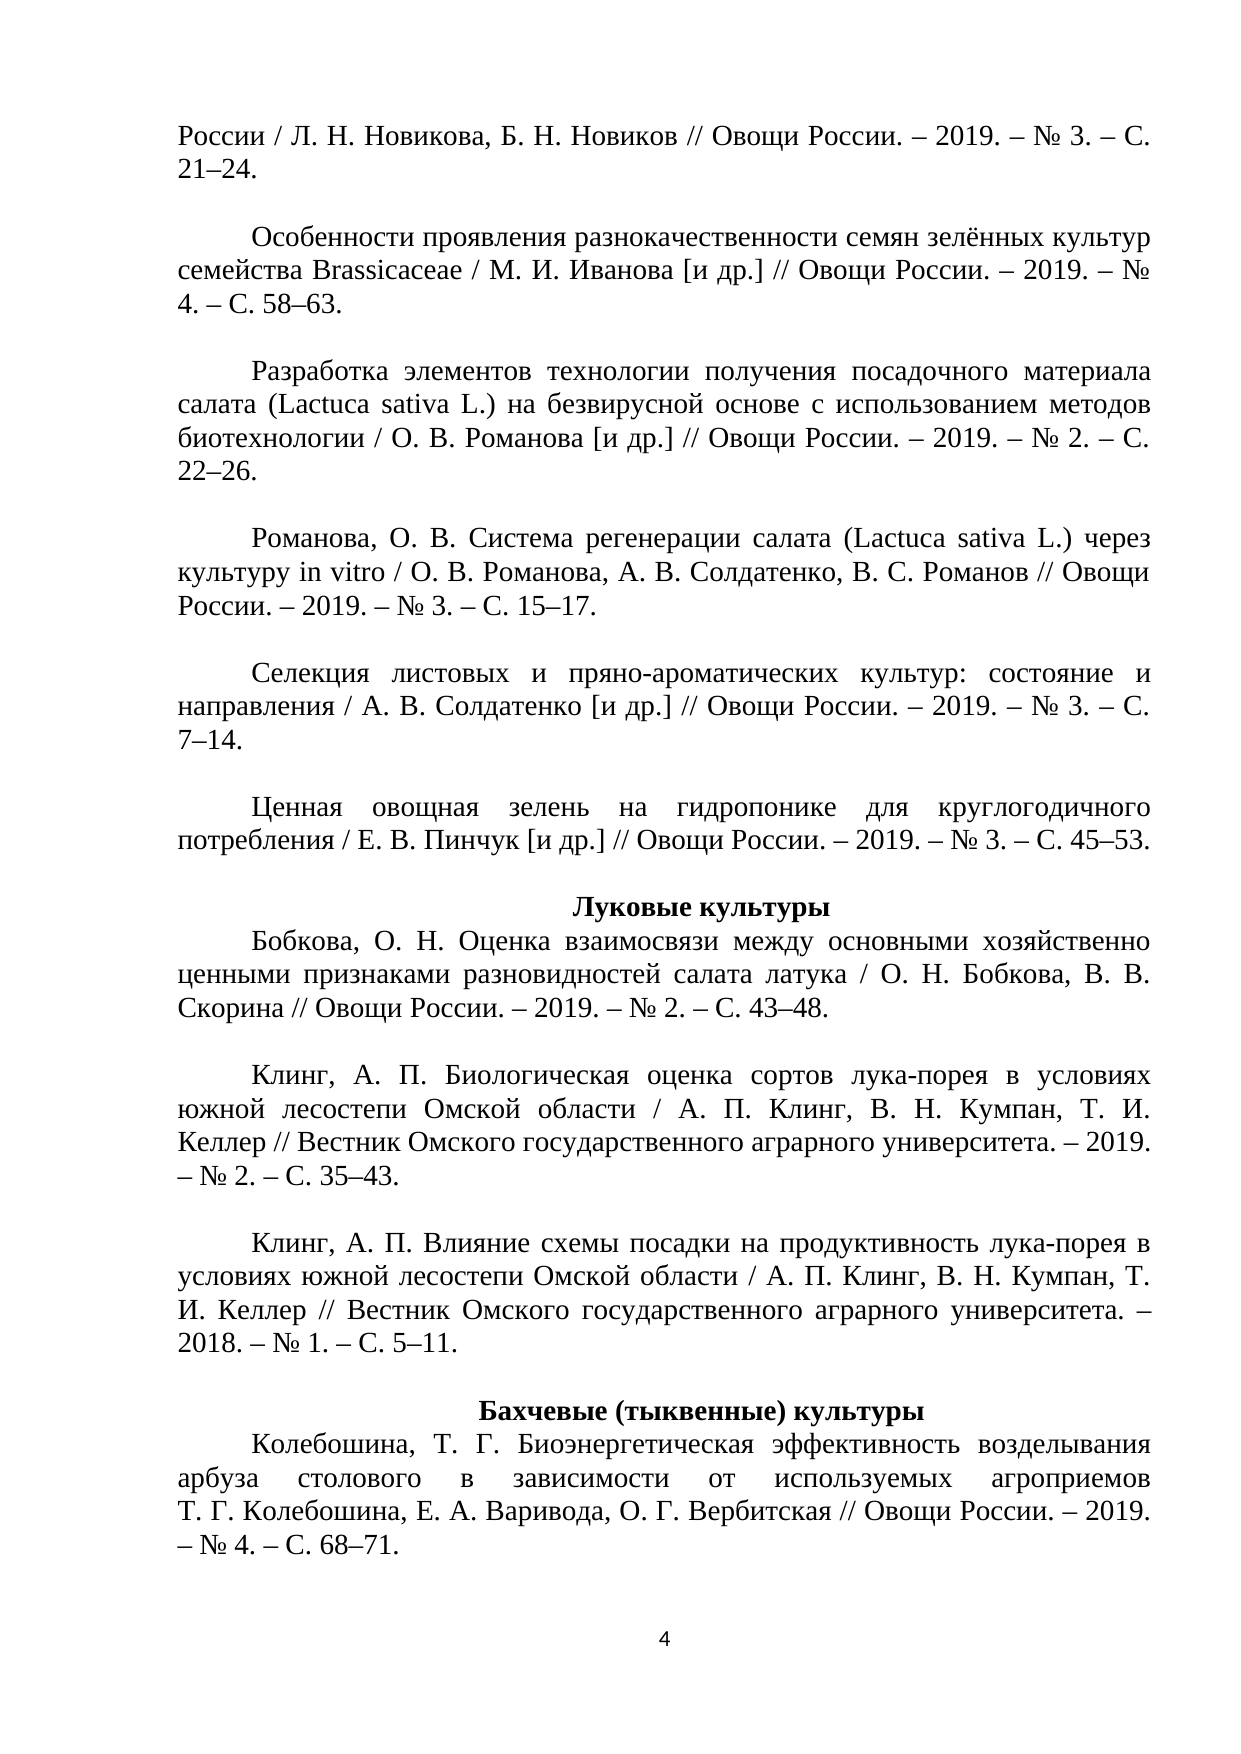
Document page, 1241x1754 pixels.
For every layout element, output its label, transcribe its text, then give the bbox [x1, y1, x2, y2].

text Луковые культуры [177, 889, 1152, 923]
text Бобкова, О. Н. Оценка взаимосвязи между основными хозяйственно ценными признаками разновидностей салата латука / О. Н. Бобкова, В. В. Скорина // Овощи России. – 2019. – № 2. – С. 43–48. [177, 923, 1152, 1024]
text Селекция листовых и пряно-ароматических культур: состояние и направления / А. В. Солдатенко [и др.] // Овощи России. – 2019. – № 3. – С. 7–14. [177, 655, 1152, 755]
text Колебошина, Т. Г. Биоэнергетическая эффективность возделывания арбуза столового в зависимости от используемых агроприемов Т. Г. Колебошина, Е. А. Варивода, О. Г. Вербитская // Овощи России. – 2019. – № 4. – С. 68–71. [177, 1426, 1152, 1560]
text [177, 118, 1152, 185]
text Разработка элементов технологии получения посадочного материала салата (Lactuca sativa L.) на безвирусной основе с использованием методов биотехнологии / О. В. Романова [и др.] // Овощи России. – 2019. – № 2. – С. 22–26. [177, 353, 1152, 487]
text Романова, О. В. Система регенерации салата (Lactuca sativa L.) через культуру in vitro / О. В. Романова, А. В. Солдатенко, В. С. Романов // Овощи России. – 2019. – № 3. – С. 15–17. [177, 521, 1152, 621]
text Особенности проявления разнокачественности семян зелённых культур семейства Brassicaceae / М. И. Иванова [и др.] // Овощи России. – 2019. – № 4. – С. 58–63. [177, 219, 1152, 319]
text Ценная овощная зелень на гидропонике для круглогодичного потребления / Е. В. Пинчук [и др.] // Овощи России. – 2019. – № 3. – С. 45–53. [177, 789, 1152, 856]
text Бахчевые (тыквенные) культуры [177, 1393, 1152, 1426]
text Клинг, А. П. Влияние схемы посадки на продуктивность лука-порея в условиях южной лесостепи Омской области / А. П. Клинг, В. Н. Кумпан, Т. И. Келлер // Вестник Омского государственного аграрного университета. – 2018. – № 1. – С. 5–11. [177, 1225, 1152, 1359]
text Клинг, А. П. Биологическая оценка сортов лука-порея в условиях южной лесостепи Омской области / А. П. Клинг, В. Н. Кумпан, Т. И. Келлер // Вестник Омского государственного аграрного университета. – 2019. – № 2. – С. 35–43. [177, 1057, 1152, 1191]
